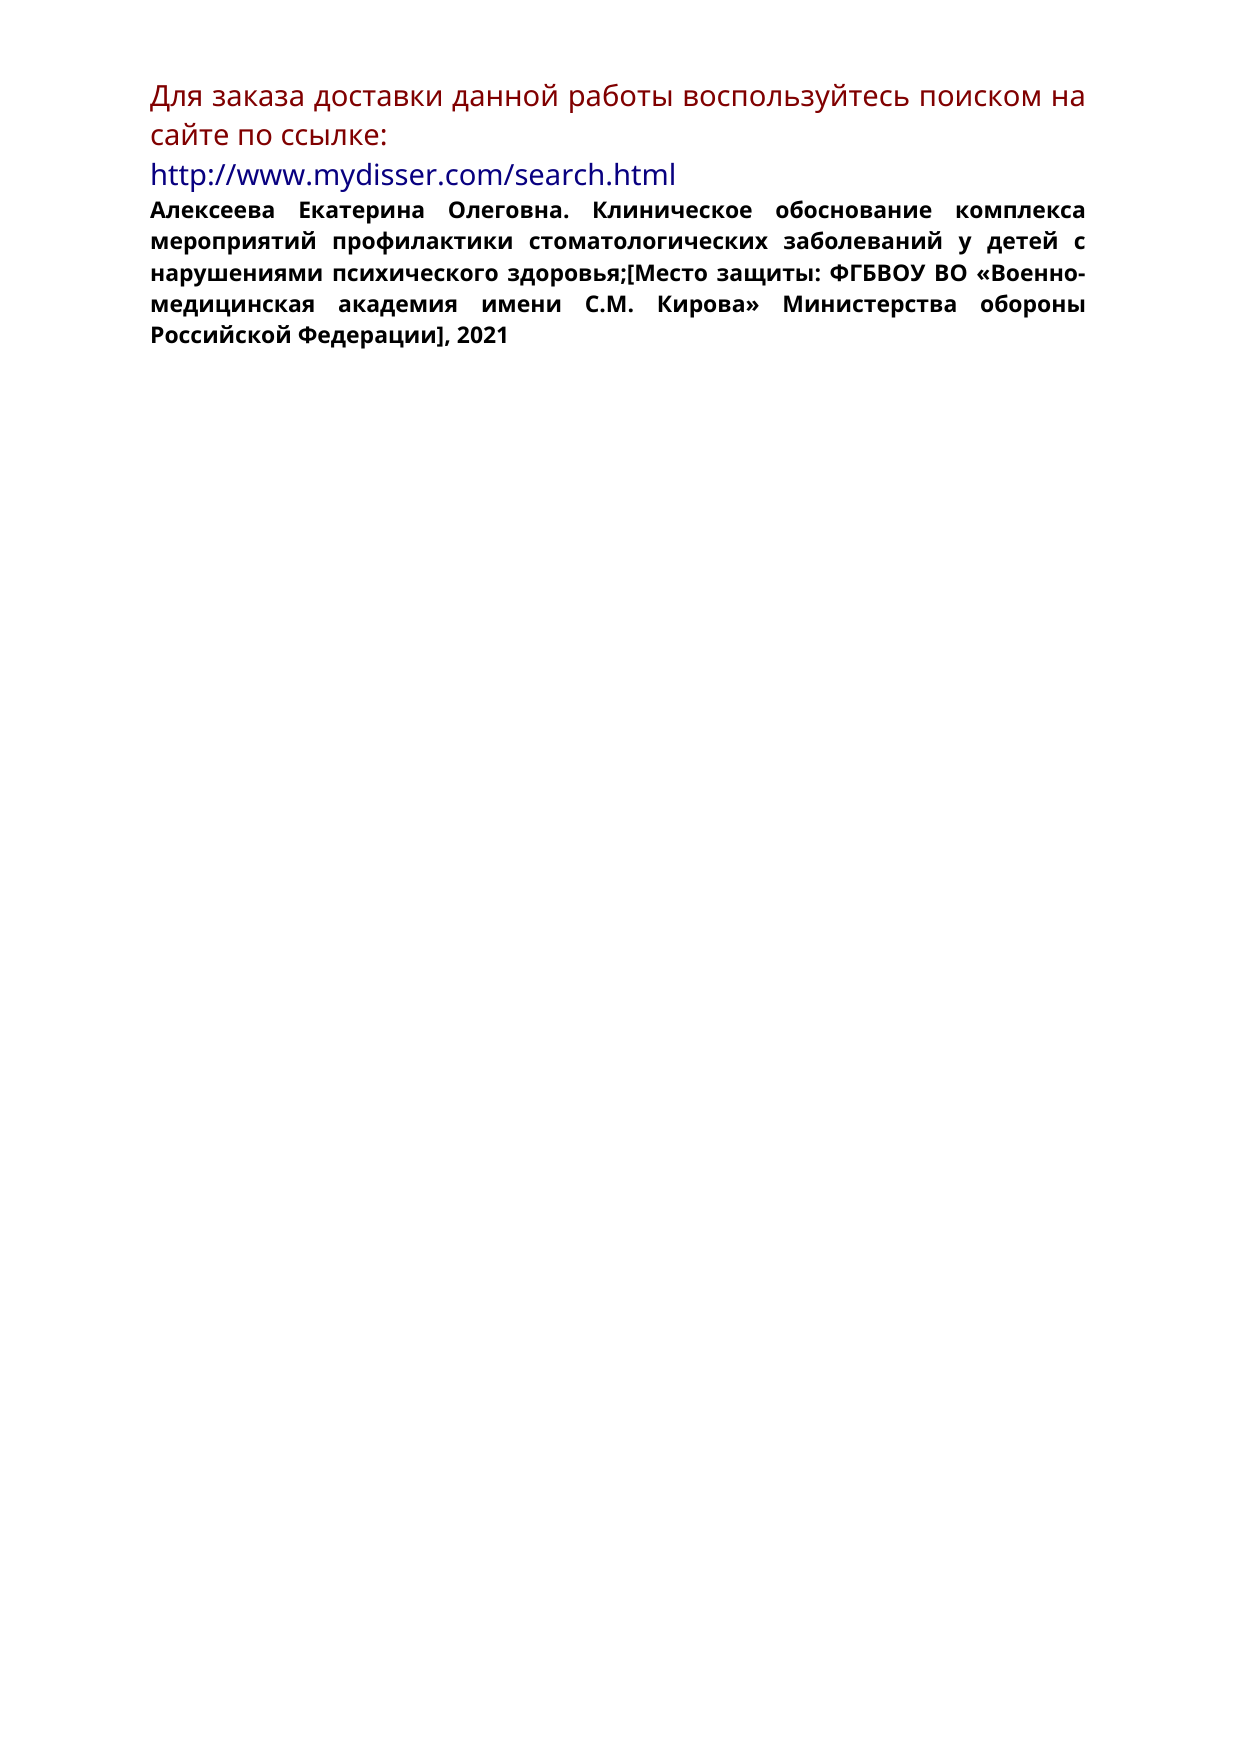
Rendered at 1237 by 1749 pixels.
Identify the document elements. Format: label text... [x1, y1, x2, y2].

text Алексеева Екатерина Олеговна. Клиническое обоснование комплекса мероприятий профилактики стоматологических заболеваний у детей с нарушениями психического здоровья;[Место защиты: ФГБВОУ ВО «Военно-медицинская академия имени С.М. Кирова» Министерства обороны Российской Федерации], 2021 [150, 194, 1086, 350]
